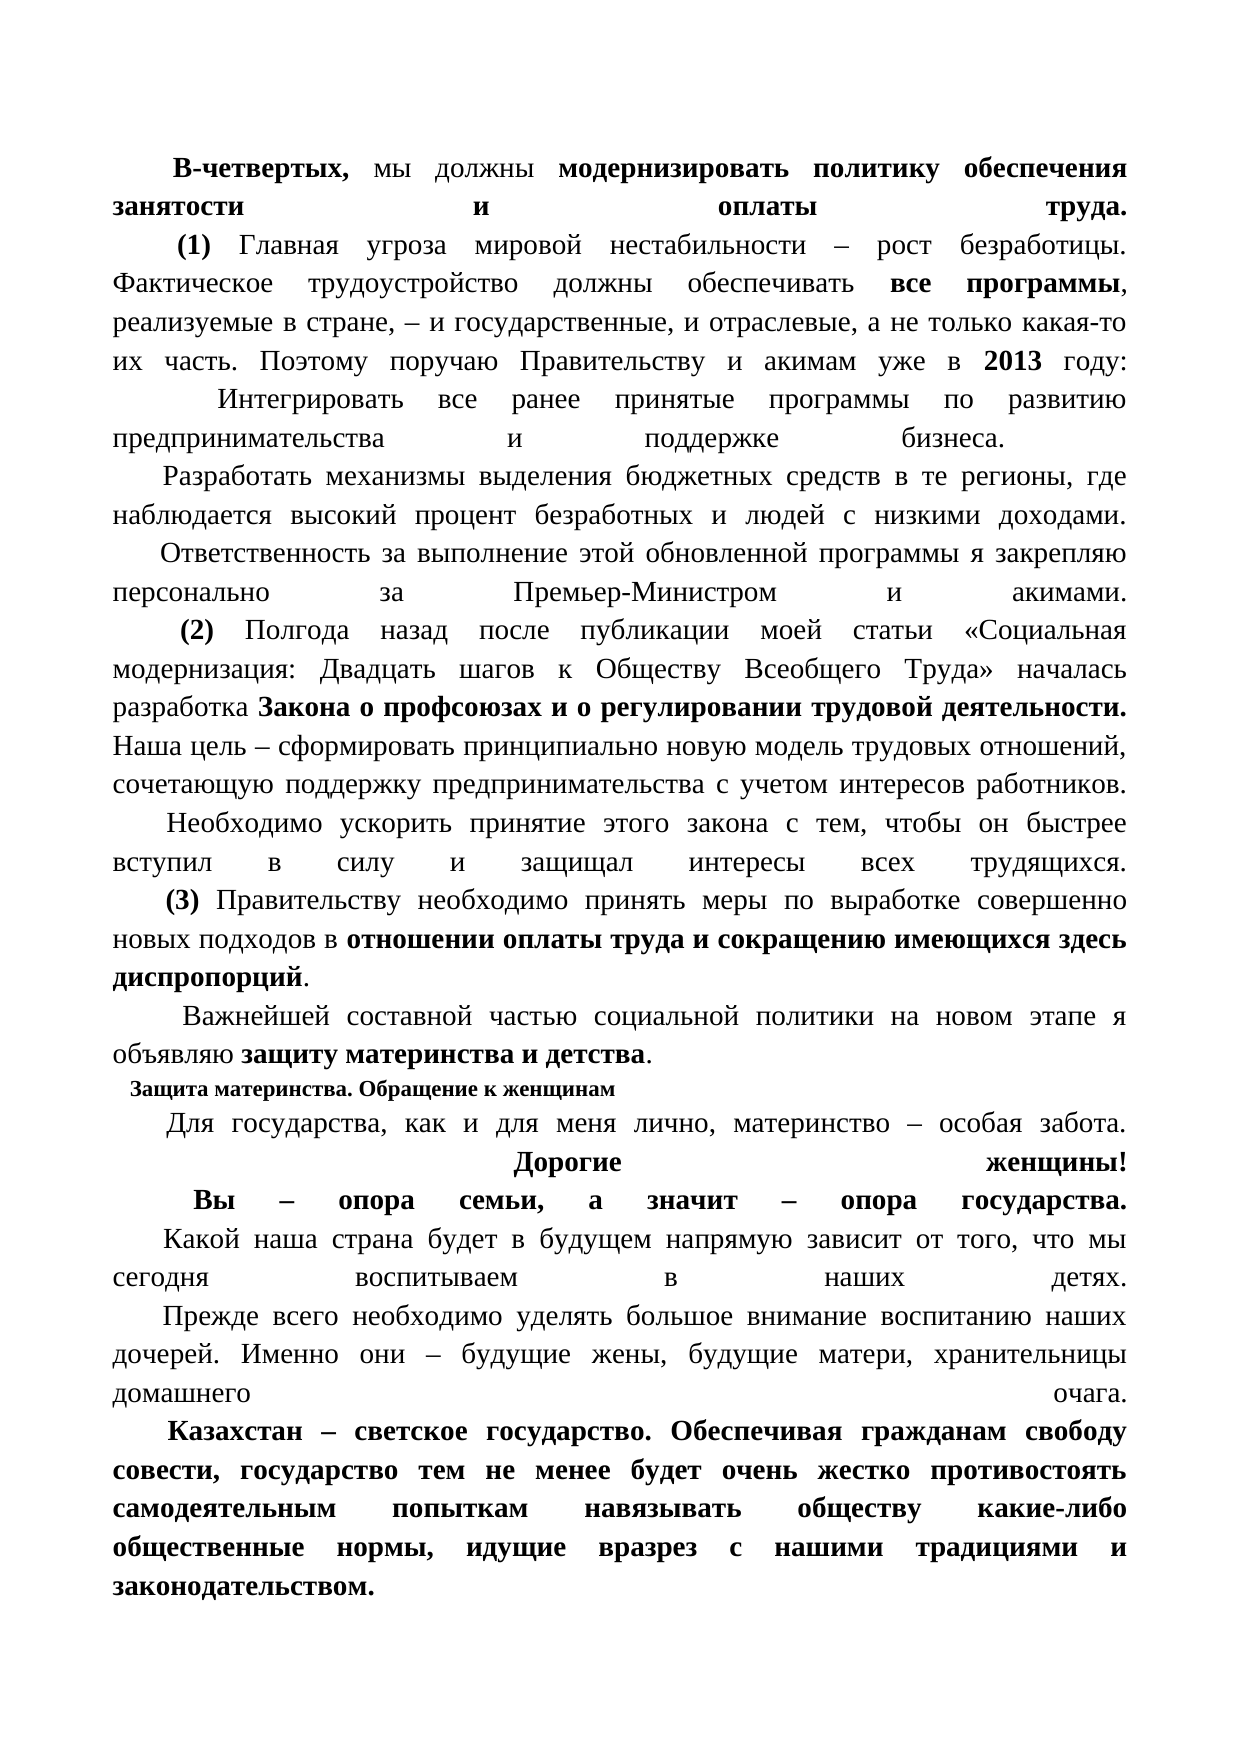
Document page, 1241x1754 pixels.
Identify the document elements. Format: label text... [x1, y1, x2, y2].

text Защита материнства. Обращение к женщинам [112, 1075, 1128, 1101]
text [112, 150, 1128, 1070]
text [112, 1105, 1128, 1601]
